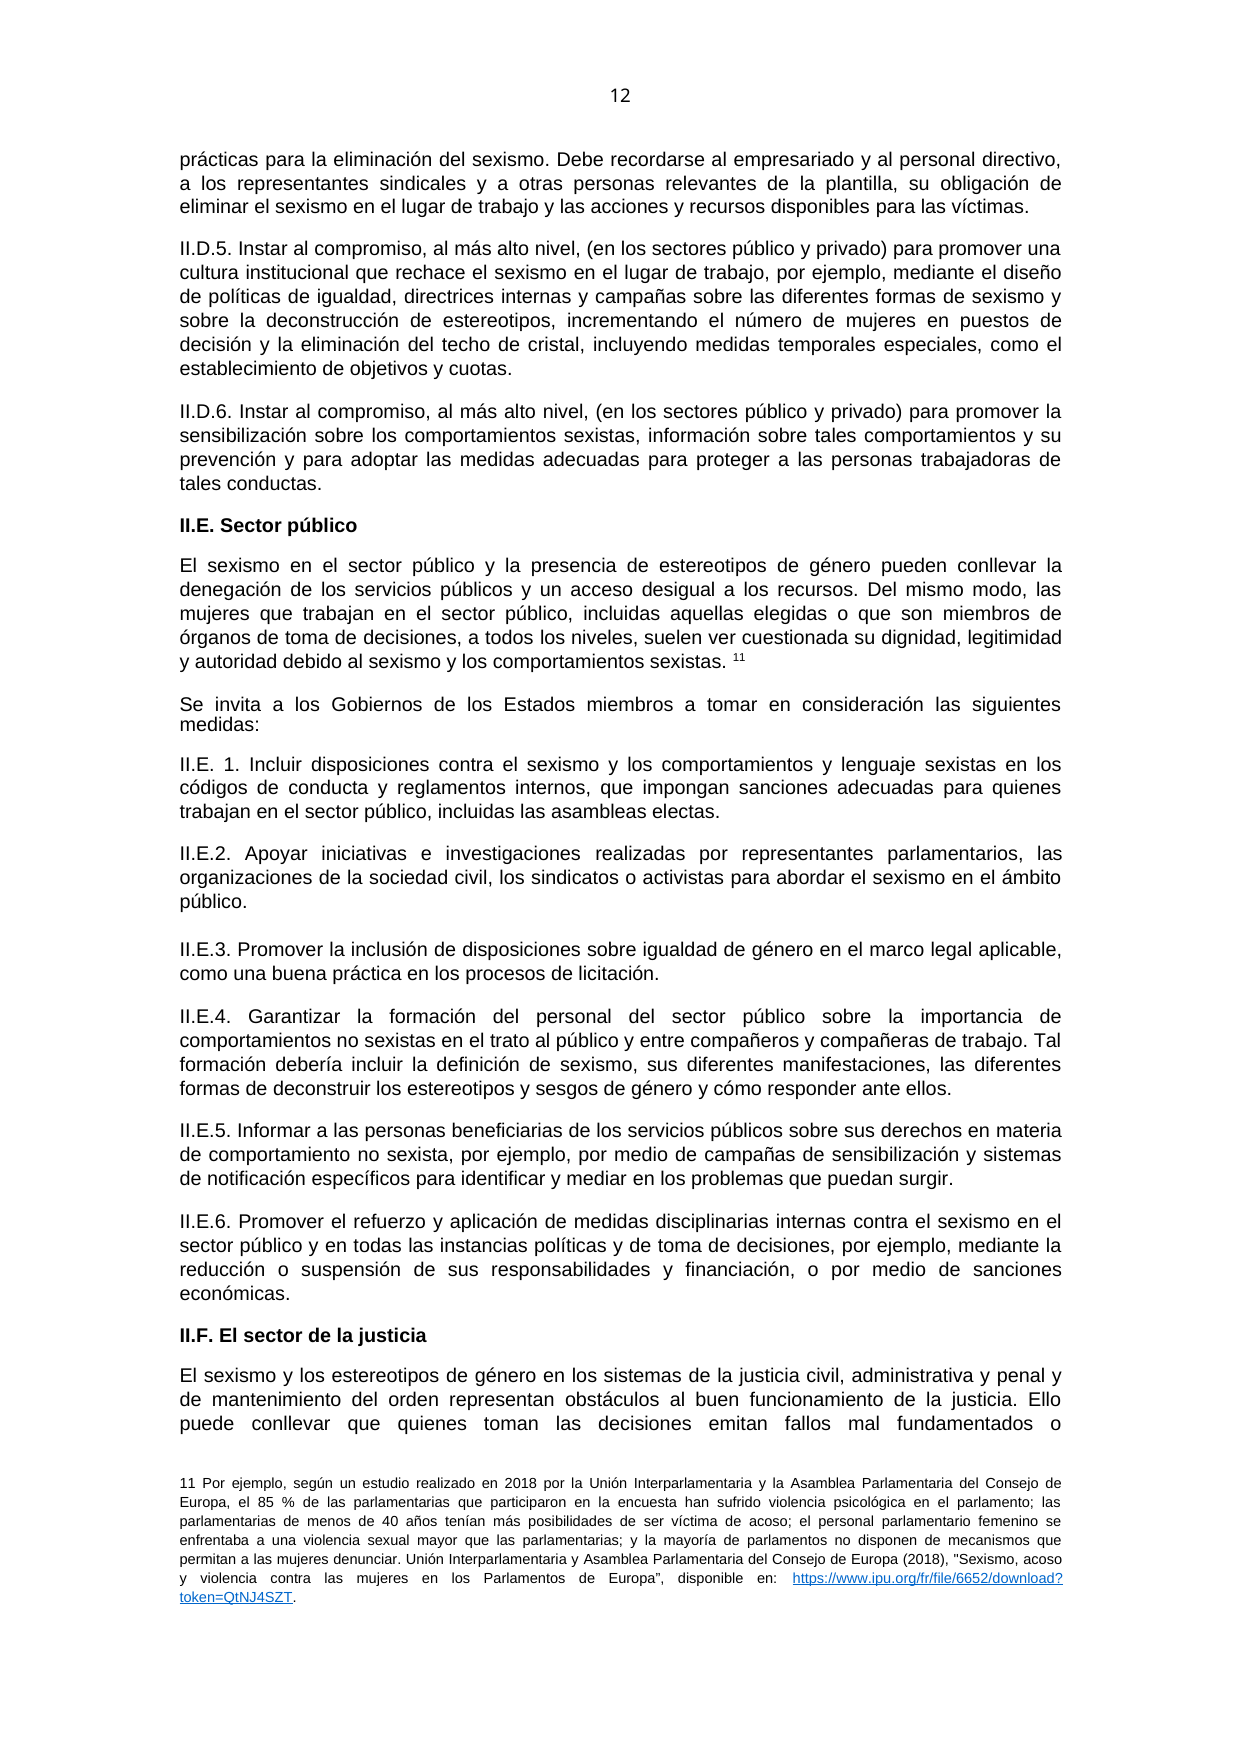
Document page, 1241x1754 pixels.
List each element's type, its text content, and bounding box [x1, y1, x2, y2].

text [179, 1364, 1063, 1436]
text II.E.2. Apoyar iniciativas e investigaciones realizadas por representantes parlamentarios, las organizaciones de la sociedad civil, los sindicatos o activistas para abordar el sexismo en el ámbito público. [179, 841, 1063, 913]
text II.D.5. Instar al compromiso, al más alto nivel, (en los sectores público y privado) para promover una cultura institucional que rechace el sexismo en el lugar de trabajo, por ejemplo, mediante el diseño de políticas de igualdad, directrices internas y campañas sobre las diferentes formas de sexismo y sobre la deconstrucción de estereotipos, incrementando el número de mujeres en puestos de decisión y la eliminación del techo de cristal, incluyendo medidas temporales especiales, como el establecimiento de objetivos y cuotas. [179, 237, 1063, 380]
text II.E.3. Promover la inclusión de disposiciones sobre igualdad de género en el marco legal aplicable, como una buena práctica en los procesos de licitación. [179, 937, 1063, 985]
text El sexismo en el sector público y la presencia de estereotipos de género pueden conllevar la denegación de los servicios públicos y un acceso desigual a los recursos. Del mismo modo, las mujeres que trabajan en el sector público, incluidas aquellas elegidas o que son miembros de órganos de toma de decisiones, a todos los niveles, suelen ver cuestionada su dignidad, legitimidad y autoridad debido al sexismo y los comportamientos sexistas. [179, 554, 1063, 673]
text II.E.4. Garantizar la formación del personal del sector público sobre la importancia de comportamientos no sexistas en el trato al público y entre compañeros y compañeras de trabajo. Tal formación debería incluir la definición de sexismo, sus diferentes manifestaciones, las diferentes formas de deconstruir los estereotipos y sesgos de género y cómo responder ante ellos. [179, 1004, 1063, 1100]
text II.E. Sector público [179, 517, 1063, 537]
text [179, 148, 1063, 218]
text II.E.6. Promover el refuerzo y aplicación de medidas disciplinarias internas contra el sexismo en el sector público y en todas las instancias políticas y de toma de decisiones, por ejemplo, mediante la reducción o suspensión de sus responsabilidades y financiación, o por medio de sanciones económicas. [179, 1209, 1063, 1305]
text Se invita a los Gobiernos de los Estados miembros a tomar en consideración las siguientes medidas: [179, 696, 1063, 735]
text II.E.5. Informar a las personas beneficiarias de los servicios públicos sobre sus derechos en materia de comportamiento no sexista, por ejemplo, por medio de campañas de sensibilización y sistemas de notificación específicos para identificar y mediar en los problemas que puedan surgir. [179, 1118, 1063, 1190]
text II.D.6. Instar al compromiso, al más alto nivel, (en los sectores público y privado) para promover la sensibilización sobre los comportamientos sexistas, información sobre tales comportamientos y su prevención y para adoptar las medidas adecuadas para proteger a las personas trabajadoras de tales conductas. [179, 399, 1063, 495]
text II.F. El sector de la justicia [179, 1327, 1063, 1347]
text II.E. 1. Incluir disposiciones contra el sexismo y los comportamientos y lenguaje sexistas en los códigos de conducta y reglamentos internos, que impongan sanciones adecuadas para quienes trabajan en el sector público, incluidas las asambleas electas. [179, 752, 1063, 823]
